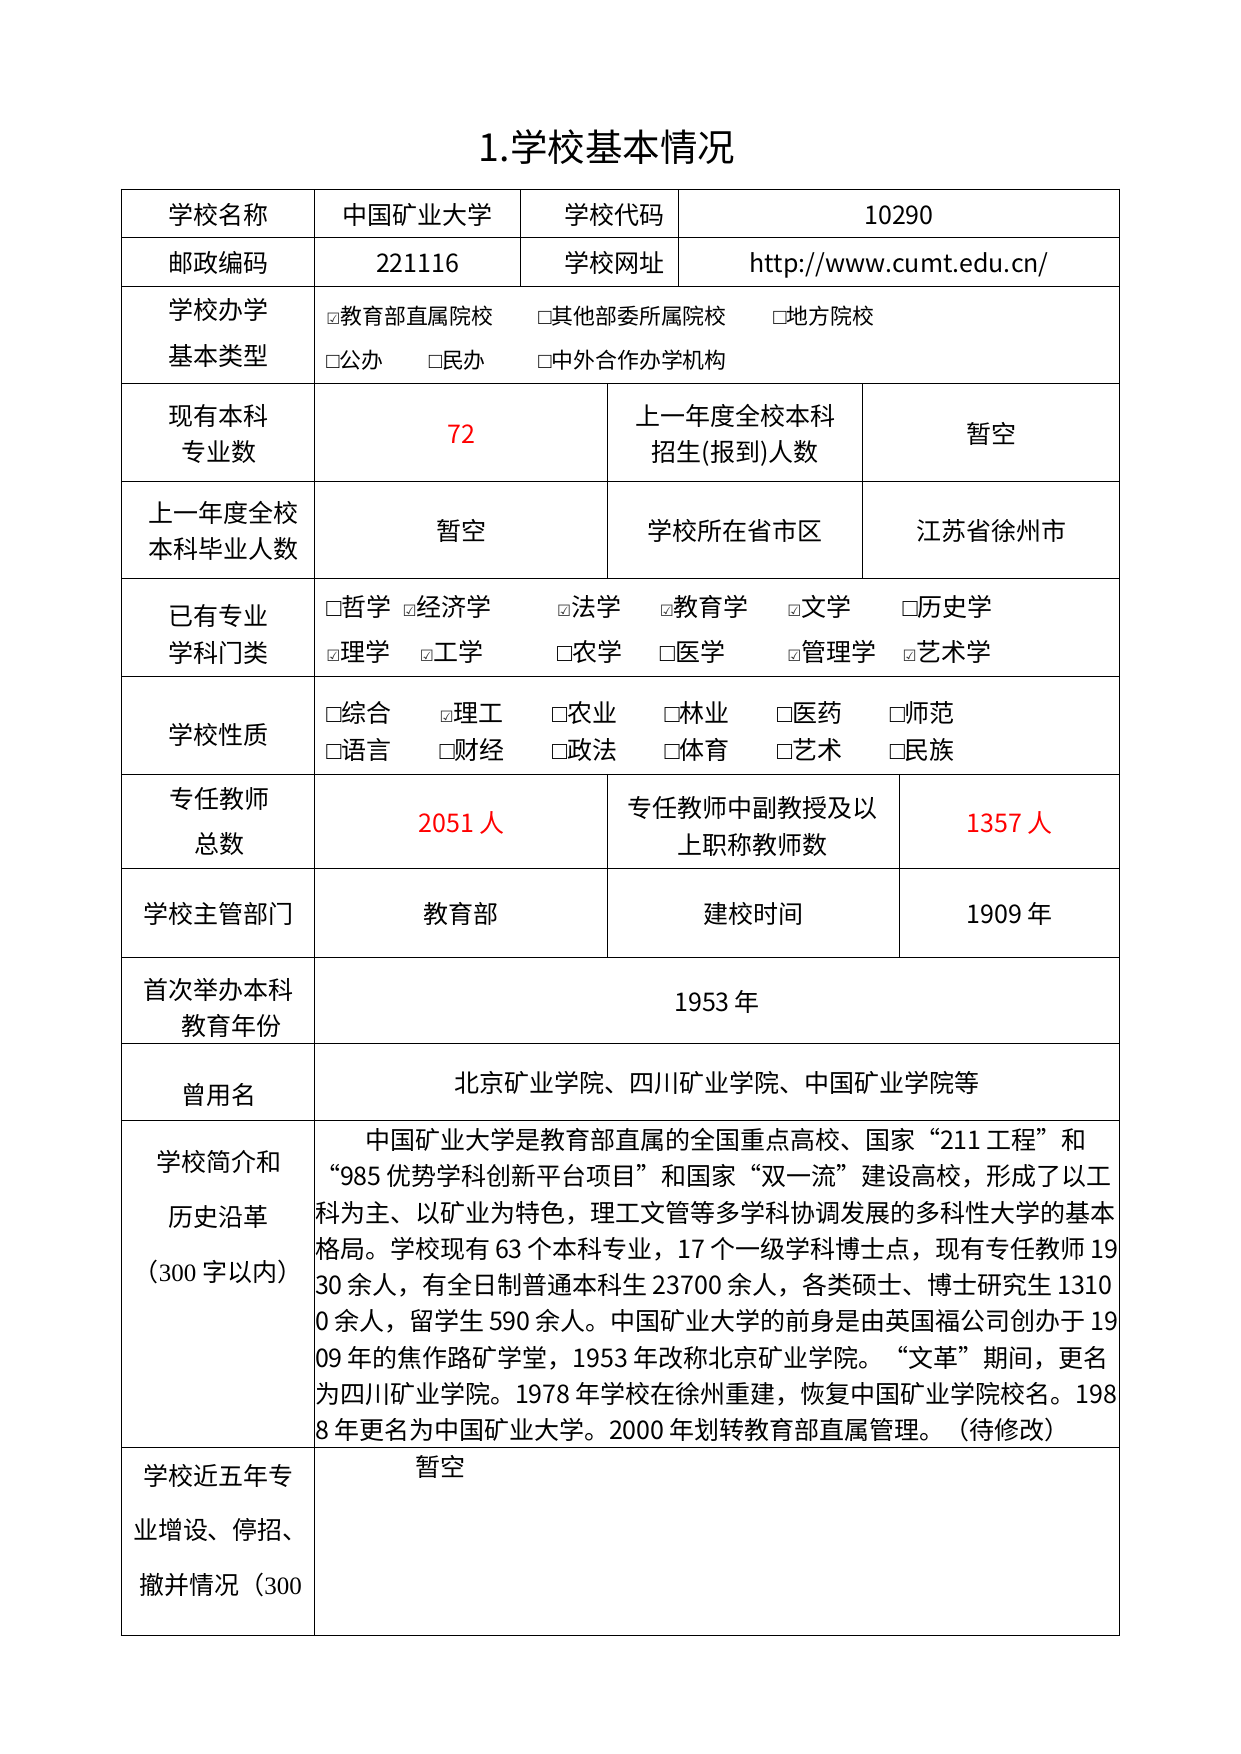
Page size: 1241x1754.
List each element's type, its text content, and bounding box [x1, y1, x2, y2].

table_cell □医药 □艺术 [773, 677, 883, 774]
table_cell 专任教师 总数 [122, 775, 314, 868]
table_header 学校名称 [122, 190, 314, 237]
table_cell □林业 □体育 [643, 677, 773, 774]
table_cell □历史学 ☑艺术学 [883, 579, 1119, 676]
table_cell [122, 1448, 314, 1635]
table_cell 暂空 [315, 1448, 1119, 1635]
table_cell 暂空 [315, 482, 607, 578]
table_cell 首次举办本科教育年份 [122, 958, 314, 1043]
table_cell 1909年 [900, 869, 1119, 957]
table_cell 暂空 [863, 384, 1119, 481]
table_cell □地方院校 [773, 287, 1119, 383]
table_cell □师范 □民族 [883, 677, 1119, 774]
table_cell 2051人 [315, 775, 607, 868]
table_cell 上一年度全校 本科毕业人数 [122, 482, 314, 578]
table_cell 已有专业学科门类 [122, 579, 314, 676]
table_cell ☑文学 ☑管理学 [773, 579, 883, 676]
table_cell 邮政编码 [122, 238, 314, 286]
table_cell 学校主管部门 [122, 869, 314, 957]
table_cell 现有本科 专业数 [122, 384, 314, 481]
table_cell ☑教育学 □医学 [643, 579, 773, 676]
table_cell 学校性质 [122, 677, 314, 774]
table_cell □其他部委所属院校 □中外合作办学机构 [520, 287, 773, 383]
table_cell ☑理工 □财经 [420, 677, 520, 774]
table_cell 1953年 [315, 958, 1119, 1043]
table_cell □综合 □语言 [315, 677, 420, 774]
table_cell 中国矿业大学是教育部直属的全国重点高校、国家“211工程”和“985优势学科创新平台项目”和国家“双一流”建设高校，形成了以工科为主、以矿业为特色，理工文管等多学科协调发展的多科性大学的基本格局。学校现有63个本科专业，17个一级学科博士点，现有专任教师1930余人，有全日制普通本科生23700余人，各类硕士、博士研究生13100余人，留学生590余人。中国矿业大学的前身是由英国福公司创办于1909年的焦作路矿学堂，1953年改称北京矿业学院。“文革”期间，更名为四川矿业学院。1978年学校在徐州重建，恢复中国矿业学院校名。1988年更名为中国矿业大学。2000年划转教育部直属管理。（待修改） [315, 1121, 1119, 1447]
table_cell 北京矿业学院、四川矿业学院、中国矿业学院等 [315, 1044, 1119, 1119]
table_cell 学校网址 [521, 238, 678, 286]
table_cell ☑教育部直属院校 □公办 □民办 [315, 287, 520, 383]
table_header 学校代码 [521, 190, 678, 237]
table_cell 专任教师中副教授及以上职称教师数 [608, 775, 899, 868]
table_header 10290 [679, 190, 1119, 237]
table_cell 学校所在省市区 [608, 482, 862, 578]
table_cell □农业 □政法 [520, 677, 642, 774]
table_cell 教育部 [315, 869, 607, 957]
table_cell 1357人 [900, 775, 1119, 868]
text 1.学校基本情况 [118, 118, 1096, 172]
table_cell 曾用名 [122, 1044, 314, 1119]
table_cell 建校时间 [608, 869, 899, 957]
table_cell 221116 [315, 238, 520, 286]
table_cell ☑法学 □农学 [520, 579, 642, 676]
table_cell 上一年度全校本科 招生(报到)人数 [608, 384, 862, 481]
table_cell 江苏省徐州市 [863, 482, 1119, 578]
table_cell 学校简介和历史沿革 （300 字以内） [122, 1121, 314, 1447]
table_cell 72 [315, 384, 607, 481]
table_cell http://www.cumt.edu.cn/ [679, 238, 1119, 286]
table_cell □哲学 ☑经济学 ☑理学 ☑工学 [315, 579, 520, 676]
table_cell 学校办学基本类型 [122, 287, 314, 383]
table_header 中国矿业大学 [315, 190, 520, 237]
